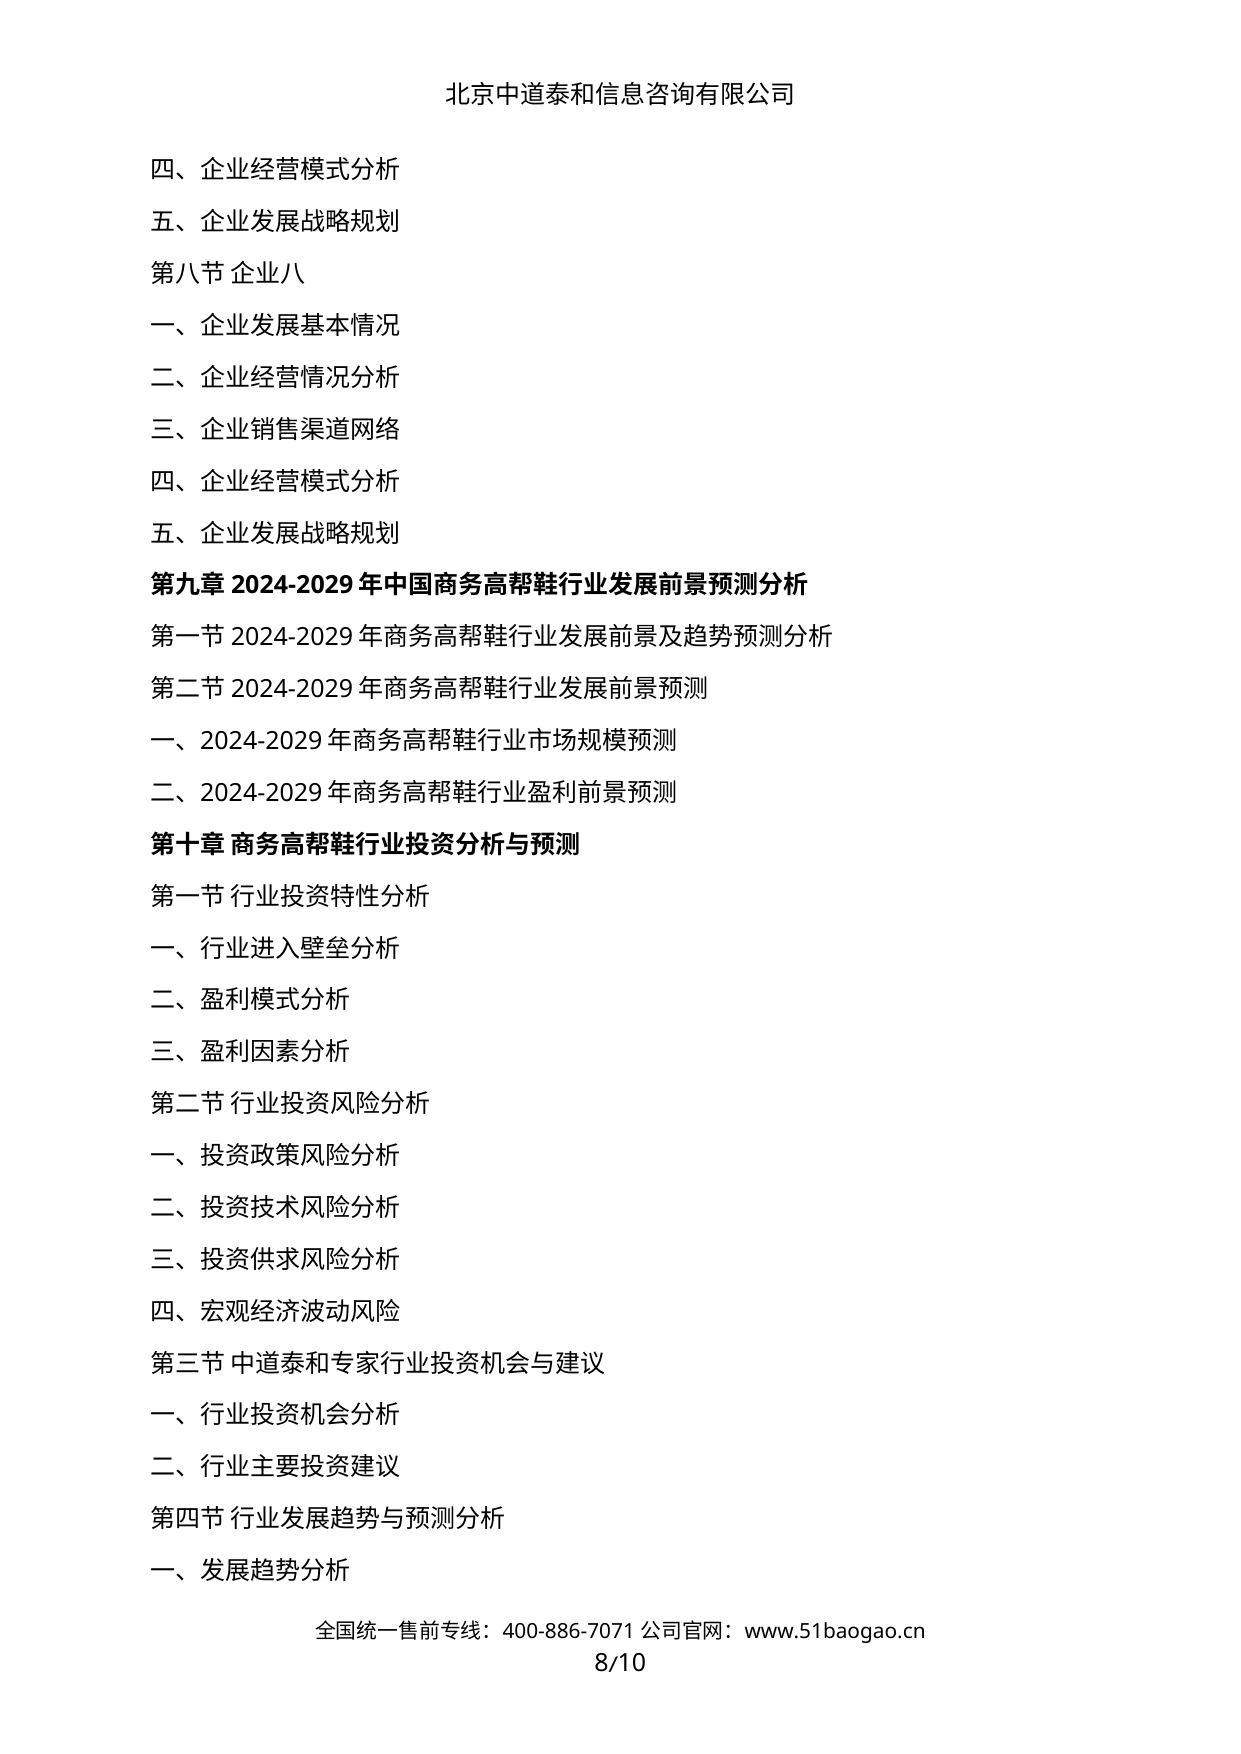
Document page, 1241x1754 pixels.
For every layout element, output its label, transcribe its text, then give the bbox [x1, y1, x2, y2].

text 三、盈利因素分析 [150, 1032, 1090, 1068]
text 三、企业销售渠道网络 [150, 409, 1090, 446]
text 二、盈利模式分析 [150, 980, 1090, 1016]
text 四、企业经营模式分析 [150, 150, 1090, 186]
text 二、企业经营情况分析 [150, 357, 1090, 394]
text 二、投资技术风险分析 [150, 1187, 1090, 1224]
text 二、2024-2029年商务高帮鞋行业盈利前景预测 [150, 772, 1090, 809]
text 第二节 行业投资风险分析 [150, 1084, 1090, 1120]
text 一、行业进入壁垒分析 [150, 928, 1090, 964]
text 四、企业经营模式分析 [150, 461, 1090, 497]
text 第三节 中道泰和专家行业投资机会与建议 [150, 1343, 1090, 1379]
text 第八节 企业八 [150, 254, 1090, 290]
text 一、行业投资机会分析 [150, 1395, 1090, 1431]
text 第一节 行业投资特性分析 [150, 876, 1090, 912]
text 一、企业发展基本情况 [150, 306, 1090, 342]
text 五、企业发展战略规划 [150, 202, 1090, 238]
text 四、宏观经济波动风险 [150, 1291, 1090, 1327]
text 三、投资供求风险分析 [150, 1239, 1090, 1276]
text 第四节 行业发展趋势与预测分析 [150, 1499, 1090, 1535]
text 五、企业发展战略规划 [150, 513, 1090, 549]
text 第十章 商务高帮鞋行业投资分析与预测 [150, 824, 1090, 861]
text 第一节 2024-2029年商务高帮鞋行业发展前景及趋势预测分析 [150, 617, 1090, 653]
text 二、行业主要投资建议 [150, 1447, 1090, 1483]
text 第九章 2024-2029年中国商务高帮鞋行业发展前景预测分析 [150, 565, 1090, 601]
text 一、投资政策风险分析 [150, 1136, 1090, 1172]
text 一、发展趋势分析 [150, 1551, 1090, 1587]
text 一、2024-2029年商务高帮鞋行业市场规模预测 [150, 721, 1090, 757]
text 第二节 2024-2029年商务高帮鞋行业发展前景预测 [150, 669, 1090, 705]
